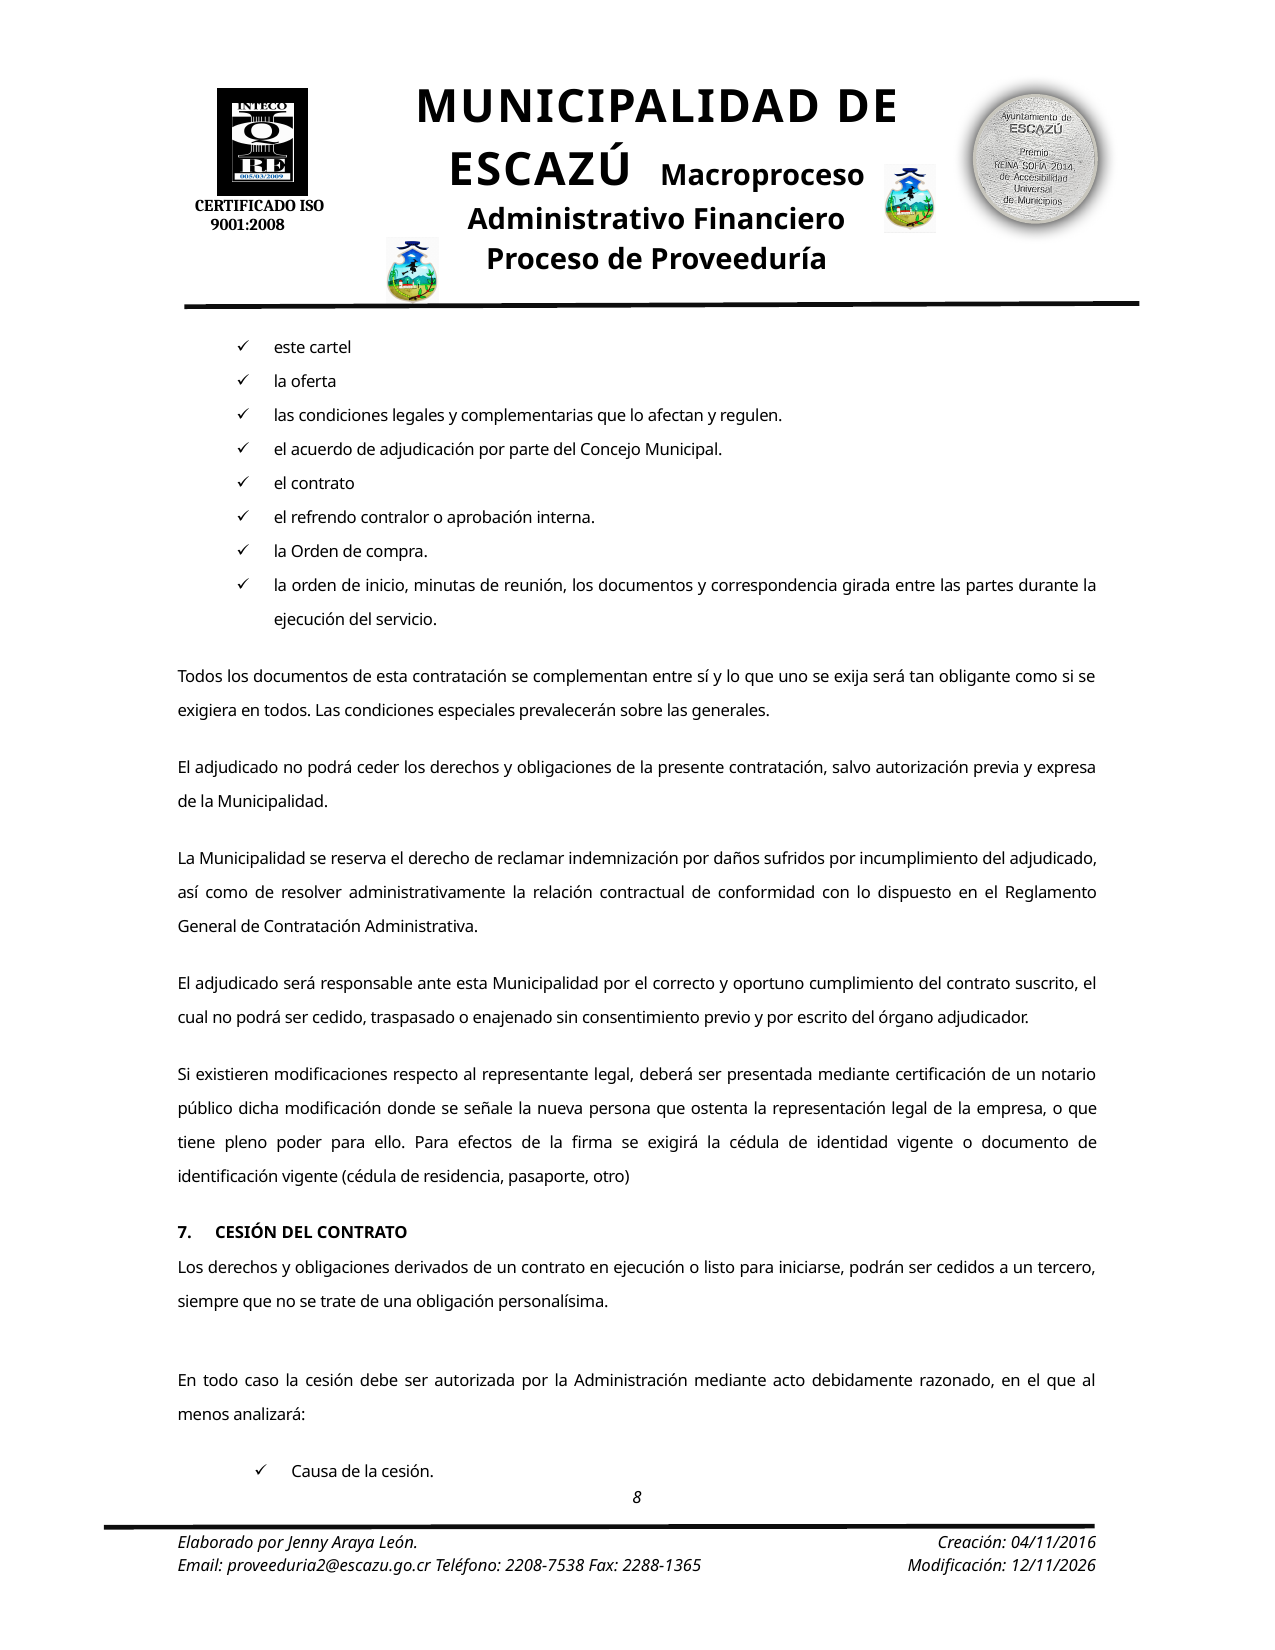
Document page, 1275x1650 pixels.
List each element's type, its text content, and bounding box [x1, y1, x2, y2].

text La Municipalidad se reserva el derecho de reclamar indemnización por daños sufridos por incumplimiento del adjudicado, así como de resolver administrativamente la relación contractual de conformidad con lo dispuesto en el Reglamento General de Contratación Administrativa. [177, 846, 1098, 937]
list el acuerdo de adjudicación por parte del Concejo Municipal. [236, 438, 1098, 460]
picture [386, 237, 439, 303]
text Los derechos y obligaciones derivados de un contrato en ejecución o listo para iniciarse, podrán ser cedidos a un tercero, siempre que no se trate de una obligación personalísima. [177, 1255, 1098, 1312]
list la orden de inicio, minutas de reunión, los documentos y correspondencia girada entre las partes durante la ejecución del servicio. [236, 574, 1098, 631]
picture [884, 164, 936, 233]
text Si existieren modificaciones respecto al representante legal, deberá ser presentada mediante certificación de un notario público dicha modificación donde se señale la nueva persona que ostenta la representación legal de la empresa, o que tiene pleno poder para ello. Para efectos de la firma se exigirá la cédula de identidad vigente o documento de identificación vigente (cédula de residencia, pasaporte, otro) [177, 1062, 1098, 1187]
list el contrato [236, 472, 1098, 494]
list el refrendo contralor o aprobación interna. [236, 506, 1098, 528]
list este cartel [236, 336, 1098, 358]
picture [232, 103, 294, 182]
list la oferta [236, 369, 1098, 392]
text En todo caso la cesión debe ser autorizada por la Administración mediante acto debidamente razonado, en el que al menos analizará: [177, 1369, 1098, 1426]
list Causa de la cesión. [254, 1459, 1098, 1482]
picture [977, 98, 1094, 220]
list CESIÓN DEL CONTRATO [177, 1221, 1098, 1244]
text El adjudicado será responsable ante esta Municipalidad por el correcto y oportuno cumplimiento del contrato suscrito, el cual no podrá ser cedido, traspasado o enajenado sin consentimiento previo y por escrito del órgano adjudicador. [177, 971, 1098, 1028]
text Todos los documentos de esta contratación se complementan entre sí y lo que uno se exija será tan obligante como si se exigiera en todos. Las condiciones especiales prevalecerán sobre las generales. [177, 665, 1098, 722]
list la Orden de compra. [236, 540, 1098, 563]
list las condiciones legales y complementarias que lo afectan y regulen. [236, 404, 1098, 426]
text El adjudicado no podrá ceder los derechos y obligaciones de la presente contratación, salvo autorización previa y expresa de la Municipalidad. [177, 756, 1098, 812]
